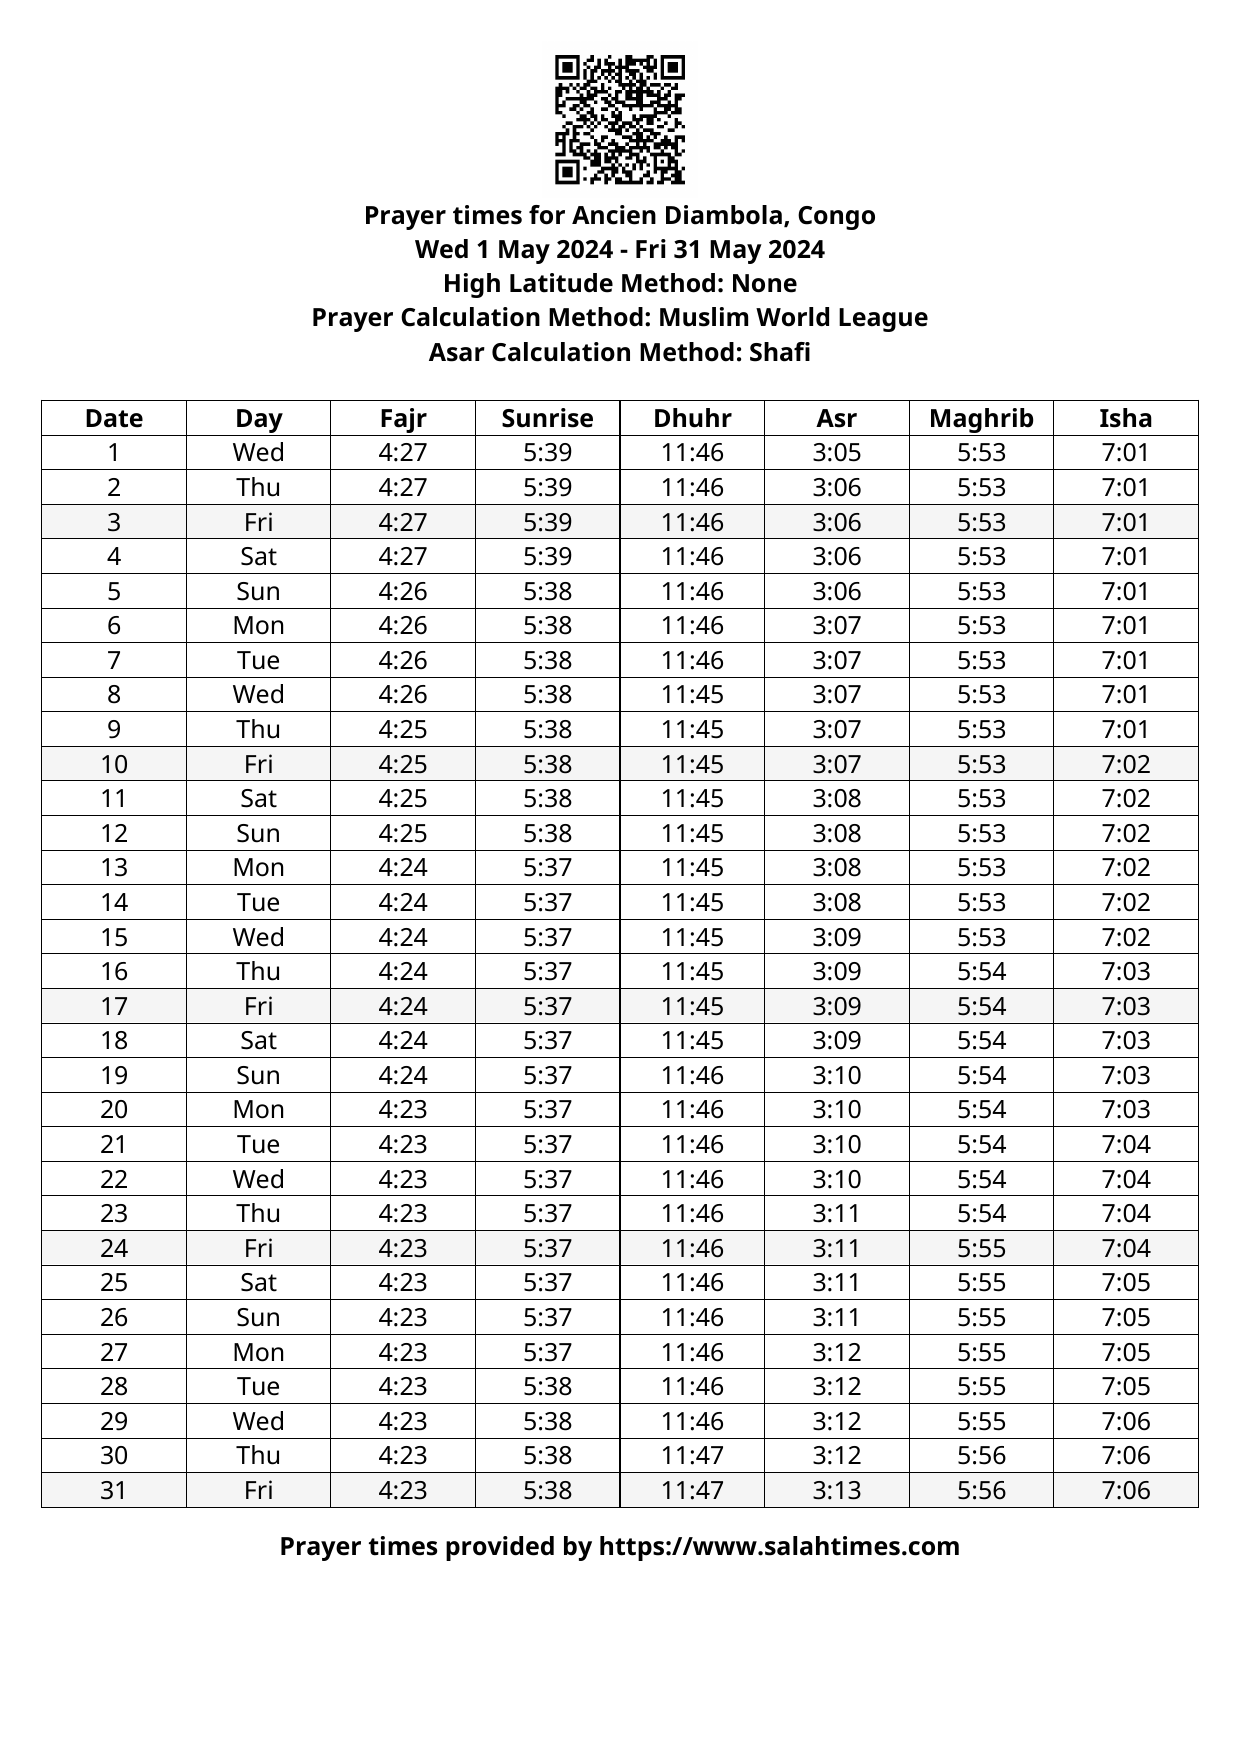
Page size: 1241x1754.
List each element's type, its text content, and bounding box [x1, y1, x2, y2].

table_cell 7:02 [1054, 747, 1198, 780]
table_cell 5:56 [910, 1473, 1053, 1507]
table_cell 11:46 [621, 505, 764, 538]
table_cell 5:53 [910, 816, 1053, 849]
table_cell 5:38 [476, 1404, 619, 1437]
table_cell 4:24 [331, 1024, 475, 1057]
table_header Date [42, 401, 186, 434]
table_cell 3:09 [765, 920, 909, 953]
table_cell 4:23 [331, 1162, 475, 1195]
table_cell 7:01 [1054, 712, 1198, 746]
text Asar Calculation Method: Shafi [42, 334, 1198, 368]
table_cell 5:53 [910, 643, 1053, 677]
table_cell 4:26 [331, 609, 475, 642]
table_cell 4:23 [331, 1473, 475, 1507]
table_cell 8 [42, 678, 186, 711]
table_cell 11:46 [621, 1404, 764, 1437]
table_cell 31 [42, 1473, 186, 1507]
table_cell 5:39 [476, 505, 619, 538]
table_cell Tue [187, 885, 330, 919]
table_cell 5:53 [910, 539, 1053, 573]
table_cell 3:10 [765, 1162, 909, 1195]
table_cell 3:07 [765, 712, 909, 746]
table_cell 5:55 [910, 1404, 1053, 1437]
table_cell 15 [42, 920, 186, 953]
table_cell 14 [42, 885, 186, 919]
table_cell 5:37 [476, 989, 619, 1022]
table_cell 7:01 [1054, 609, 1198, 642]
table_cell Sat [187, 1266, 330, 1299]
table_cell 7:04 [1054, 1162, 1198, 1195]
table_cell 11:45 [621, 1024, 764, 1057]
table_cell Wed [187, 1404, 330, 1437]
table_cell 7:06 [1054, 1473, 1198, 1507]
table_cell 11:46 [621, 1196, 764, 1230]
table_cell 5:37 [476, 885, 619, 919]
table_cell 3:06 [765, 470, 909, 504]
table_cell 5:37 [476, 954, 619, 988]
table_cell 11 [42, 781, 186, 815]
table_cell 17 [42, 989, 186, 1022]
table_header Day [187, 401, 330, 434]
table_cell 5:37 [476, 1058, 619, 1092]
table_cell 4:23 [331, 1335, 475, 1368]
table_header Sunrise [476, 401, 619, 434]
table_cell 7:01 [1054, 643, 1198, 677]
table_cell Thu [187, 1196, 330, 1230]
table_cell Mon [187, 1093, 330, 1126]
table_cell 11:45 [621, 954, 764, 988]
table_cell 5:38 [476, 609, 619, 642]
table_cell 11:46 [621, 643, 764, 677]
table_cell 7:03 [1054, 954, 1198, 988]
table_cell 4:24 [331, 954, 475, 988]
table_cell 3:05 [765, 436, 909, 469]
table_cell 3:07 [765, 747, 909, 780]
table_cell 11:45 [621, 816, 764, 849]
table_cell 4:23 [331, 1093, 475, 1126]
table_cell 3:06 [765, 539, 909, 573]
table_cell 11:47 [621, 1439, 764, 1472]
table_cell 5:55 [910, 1369, 1053, 1403]
table_cell Fri [187, 1473, 330, 1507]
table_cell 7:01 [1054, 574, 1198, 607]
table_cell 5:38 [476, 1369, 619, 1403]
table_cell 3:13 [765, 1473, 909, 1507]
table_cell 26 [42, 1300, 186, 1334]
table_cell 11:46 [621, 1266, 764, 1299]
table_cell 5:37 [476, 851, 619, 884]
table_header Asr [765, 401, 909, 434]
table_cell 5:55 [910, 1335, 1053, 1368]
table_cell 3 [42, 505, 186, 538]
table_cell 7:05 [1054, 1266, 1198, 1299]
table_cell 5:53 [910, 747, 1053, 780]
table_cell Thu [187, 470, 330, 504]
table_cell 3:11 [765, 1266, 909, 1299]
table_cell 5:53 [910, 781, 1053, 815]
table_cell 5:37 [476, 1335, 619, 1368]
table_cell 4:26 [331, 574, 475, 607]
table_cell 3:07 [765, 609, 909, 642]
table_cell 7:03 [1054, 1024, 1198, 1057]
table_cell Mon [187, 1335, 330, 1368]
table_cell 5:54 [910, 1162, 1053, 1195]
table_cell 3:11 [765, 1196, 909, 1230]
table_cell 5:53 [910, 609, 1053, 642]
table_cell 3:11 [765, 1300, 909, 1334]
table_cell 23 [42, 1196, 186, 1230]
table_cell 5:37 [476, 920, 619, 953]
table_cell Sun [187, 1058, 330, 1092]
table_cell 7:06 [1054, 1404, 1198, 1437]
table_cell 5:53 [910, 851, 1053, 884]
table_cell 4:26 [331, 643, 475, 677]
table_cell 5:38 [476, 678, 619, 711]
table_cell 5 [42, 574, 186, 607]
table_cell 3:07 [765, 643, 909, 677]
table_cell 5:54 [910, 1127, 1053, 1161]
table_cell 7:03 [1054, 1093, 1198, 1126]
table_cell Mon [187, 851, 330, 884]
table_cell 27 [42, 1335, 186, 1368]
table_cell 20 [42, 1093, 186, 1126]
table_cell 28 [42, 1369, 186, 1403]
table_cell 7:04 [1054, 1196, 1198, 1230]
table_cell 11:45 [621, 712, 764, 746]
table_cell 12 [42, 816, 186, 849]
table_cell 7:03 [1054, 989, 1198, 1022]
table_cell 5:37 [476, 1024, 619, 1057]
table_cell 4:24 [331, 920, 475, 953]
table_cell 11:45 [621, 781, 764, 815]
table_header Dhuhr [621, 401, 764, 434]
table_cell 5:54 [910, 1024, 1053, 1057]
table_cell 5:54 [910, 1058, 1053, 1092]
table_cell 5:37 [476, 1162, 619, 1195]
table_cell 5:39 [476, 436, 619, 469]
table_cell 4:23 [331, 1127, 475, 1161]
table_cell 5:54 [910, 1196, 1053, 1230]
table_cell 3:12 [765, 1439, 909, 1472]
table_cell 11:46 [621, 436, 764, 469]
table_cell 5:38 [476, 643, 619, 677]
table_cell 5:38 [476, 781, 619, 815]
table_cell 11:46 [621, 470, 764, 504]
table_cell 5:53 [910, 920, 1053, 953]
table_cell 5:37 [476, 1127, 619, 1161]
table_cell 11:46 [621, 574, 764, 607]
table_cell 5:53 [910, 505, 1053, 538]
table_cell 7:05 [1054, 1300, 1198, 1334]
table_cell 5:56 [910, 1439, 1053, 1472]
table_cell 7:02 [1054, 920, 1198, 953]
table_cell 5:38 [476, 574, 619, 607]
table_cell 4 [42, 539, 186, 573]
table_cell 24 [42, 1231, 186, 1264]
table_cell 3:09 [765, 1024, 909, 1057]
table_cell 5:53 [910, 885, 1053, 919]
table_cell 5:37 [476, 1093, 619, 1126]
table_cell 5:38 [476, 816, 619, 849]
table_cell 5:37 [476, 1196, 619, 1230]
table_cell 5:54 [910, 989, 1053, 1022]
table_cell Fri [187, 505, 330, 538]
table_cell 4:26 [331, 678, 475, 711]
text Prayer times for Ancien Diambola, Congo [42, 198, 1198, 232]
table_cell 11:45 [621, 851, 764, 884]
table_cell 4:25 [331, 816, 475, 849]
table_cell 3:10 [765, 1093, 909, 1126]
table_cell 3:08 [765, 781, 909, 815]
table_cell 4:25 [331, 781, 475, 815]
table_cell Mon [187, 609, 330, 642]
table_cell 7:02 [1054, 781, 1198, 815]
table_cell 5:38 [476, 712, 619, 746]
table_cell 30 [42, 1439, 186, 1472]
table_cell Wed [187, 678, 330, 711]
text Wed 1 May 2024 - Fri 31 May 2024 [42, 232, 1198, 266]
table_cell 4:25 [331, 747, 475, 780]
table_cell 11:45 [621, 747, 764, 780]
table_cell 3:09 [765, 954, 909, 988]
table_cell 7:06 [1054, 1439, 1198, 1472]
table_cell 4:25 [331, 712, 475, 746]
table_cell 5:38 [476, 1439, 619, 1472]
table_cell 5:39 [476, 470, 619, 504]
table_cell 3:10 [765, 1058, 909, 1092]
table_cell Tue [187, 643, 330, 677]
table_cell 5:37 [476, 1231, 619, 1264]
table_header Isha [1054, 401, 1198, 434]
table_cell Sun [187, 1300, 330, 1334]
table_cell 3:09 [765, 989, 909, 1022]
table_cell 4:27 [331, 505, 475, 538]
table_cell Thu [187, 712, 330, 746]
table_cell Sat [187, 1024, 330, 1057]
table_header Maghrib [910, 401, 1053, 434]
table_cell Sun [187, 816, 330, 849]
table_cell 5:37 [476, 1300, 619, 1334]
table_cell 11:45 [621, 989, 764, 1022]
table_cell 4:24 [331, 1058, 475, 1092]
table_cell Wed [187, 920, 330, 953]
table_cell Fri [187, 989, 330, 1022]
table_cell 4:27 [331, 436, 475, 469]
table_cell 3:06 [765, 574, 909, 607]
table_cell 7:05 [1054, 1369, 1198, 1403]
table_cell 5:53 [910, 436, 1053, 469]
table_cell 11:46 [621, 1093, 764, 1126]
table_cell 7:05 [1054, 1335, 1198, 1368]
table_cell 3:11 [765, 1231, 909, 1264]
table_cell Tue [187, 1127, 330, 1161]
table_cell 3:08 [765, 885, 909, 919]
table_cell 7:02 [1054, 816, 1198, 849]
table_cell 7:01 [1054, 470, 1198, 504]
table_cell 3:12 [765, 1369, 909, 1403]
table_cell 11:46 [621, 1231, 764, 1264]
table_cell 3:08 [765, 851, 909, 884]
table_cell 4:23 [331, 1439, 475, 1472]
table_cell 7:04 [1054, 1127, 1198, 1161]
table_cell 11:45 [621, 885, 764, 919]
table_cell 11:46 [621, 1058, 764, 1092]
table_cell 16 [42, 954, 186, 988]
table_cell Thu [187, 954, 330, 988]
table_cell 5:38 [476, 747, 619, 780]
text High Latitude Method: None [42, 266, 1198, 300]
table_cell 11:46 [621, 609, 764, 642]
table_cell 1 [42, 436, 186, 469]
table_cell 4:23 [331, 1300, 475, 1334]
table_cell 4:23 [331, 1196, 475, 1230]
table_cell Sun [187, 574, 330, 607]
table_cell Sat [187, 781, 330, 815]
table_cell Fri [187, 1231, 330, 1264]
table_cell 11:46 [621, 1162, 764, 1195]
table_cell 7:04 [1054, 1231, 1198, 1264]
table_cell 4:24 [331, 851, 475, 884]
table_cell 5:55 [910, 1231, 1053, 1264]
table_cell 5:54 [910, 954, 1053, 988]
table_cell 19 [42, 1058, 186, 1092]
table_cell Wed [187, 436, 330, 469]
table_cell 9 [42, 712, 186, 746]
table_cell 5:53 [910, 574, 1053, 607]
table_cell 5:39 [476, 539, 619, 573]
table_cell 13 [42, 851, 186, 884]
table_cell 6 [42, 609, 186, 642]
table_cell 10 [42, 747, 186, 780]
table_cell 5:53 [910, 678, 1053, 711]
table_cell 5:37 [476, 1266, 619, 1299]
table_cell 4:23 [331, 1231, 475, 1264]
table_cell 3:08 [765, 816, 909, 849]
table_cell 7:01 [1054, 678, 1198, 711]
table_cell 11:47 [621, 1473, 764, 1507]
table_cell 11:46 [621, 1300, 764, 1334]
table_cell 5:53 [910, 712, 1053, 746]
table_cell 7:02 [1054, 851, 1198, 884]
table_cell 3:12 [765, 1404, 909, 1437]
table_cell 4:23 [331, 1369, 475, 1403]
table_cell 5:55 [910, 1300, 1053, 1334]
table_cell 29 [42, 1404, 186, 1437]
table_cell 11:46 [621, 1127, 764, 1161]
table_cell 5:38 [476, 1473, 619, 1507]
table_cell 3:10 [765, 1127, 909, 1161]
table_cell 7:01 [1054, 505, 1198, 538]
table_cell 4:27 [331, 539, 475, 573]
table_cell 4:23 [331, 1404, 475, 1437]
table_cell 7:02 [1054, 885, 1198, 919]
table_cell 7 [42, 643, 186, 677]
table_cell 21 [42, 1127, 186, 1161]
table_cell 7:03 [1054, 1058, 1198, 1092]
table_cell 11:45 [621, 678, 764, 711]
table_cell 11:46 [621, 539, 764, 573]
table_cell Sat [187, 539, 330, 573]
table_cell Fri [187, 747, 330, 780]
table_cell 3:12 [765, 1335, 909, 1368]
table_cell 4:27 [331, 470, 475, 504]
table_cell 18 [42, 1024, 186, 1057]
table_cell Tue [187, 1369, 330, 1403]
table_cell 11:45 [621, 920, 764, 953]
table_cell 11:46 [621, 1335, 764, 1368]
text Prayer Calculation Method: Muslim World League [42, 300, 1198, 334]
table_cell 5:54 [910, 1093, 1053, 1126]
table_cell 7:01 [1054, 436, 1198, 469]
table_cell 5:53 [910, 470, 1053, 504]
table_cell 3:06 [765, 505, 909, 538]
table_cell 4:24 [331, 885, 475, 919]
table_cell 4:24 [331, 989, 475, 1022]
table_cell 2 [42, 470, 186, 504]
table_header Fajr [331, 401, 475, 434]
table_cell 4:23 [331, 1266, 475, 1299]
table_cell Wed [187, 1162, 330, 1195]
table_cell 5:55 [910, 1266, 1053, 1299]
text Prayer times provided by https://www.salahtimes.com [42, 1528, 1198, 1563]
picture [542, 41, 699, 198]
table_cell 3:07 [765, 678, 909, 711]
table_cell 25 [42, 1266, 186, 1299]
table_cell 22 [42, 1162, 186, 1195]
table_cell 11:46 [621, 1369, 764, 1403]
table_cell 7:01 [1054, 539, 1198, 573]
table_cell Thu [187, 1439, 330, 1472]
